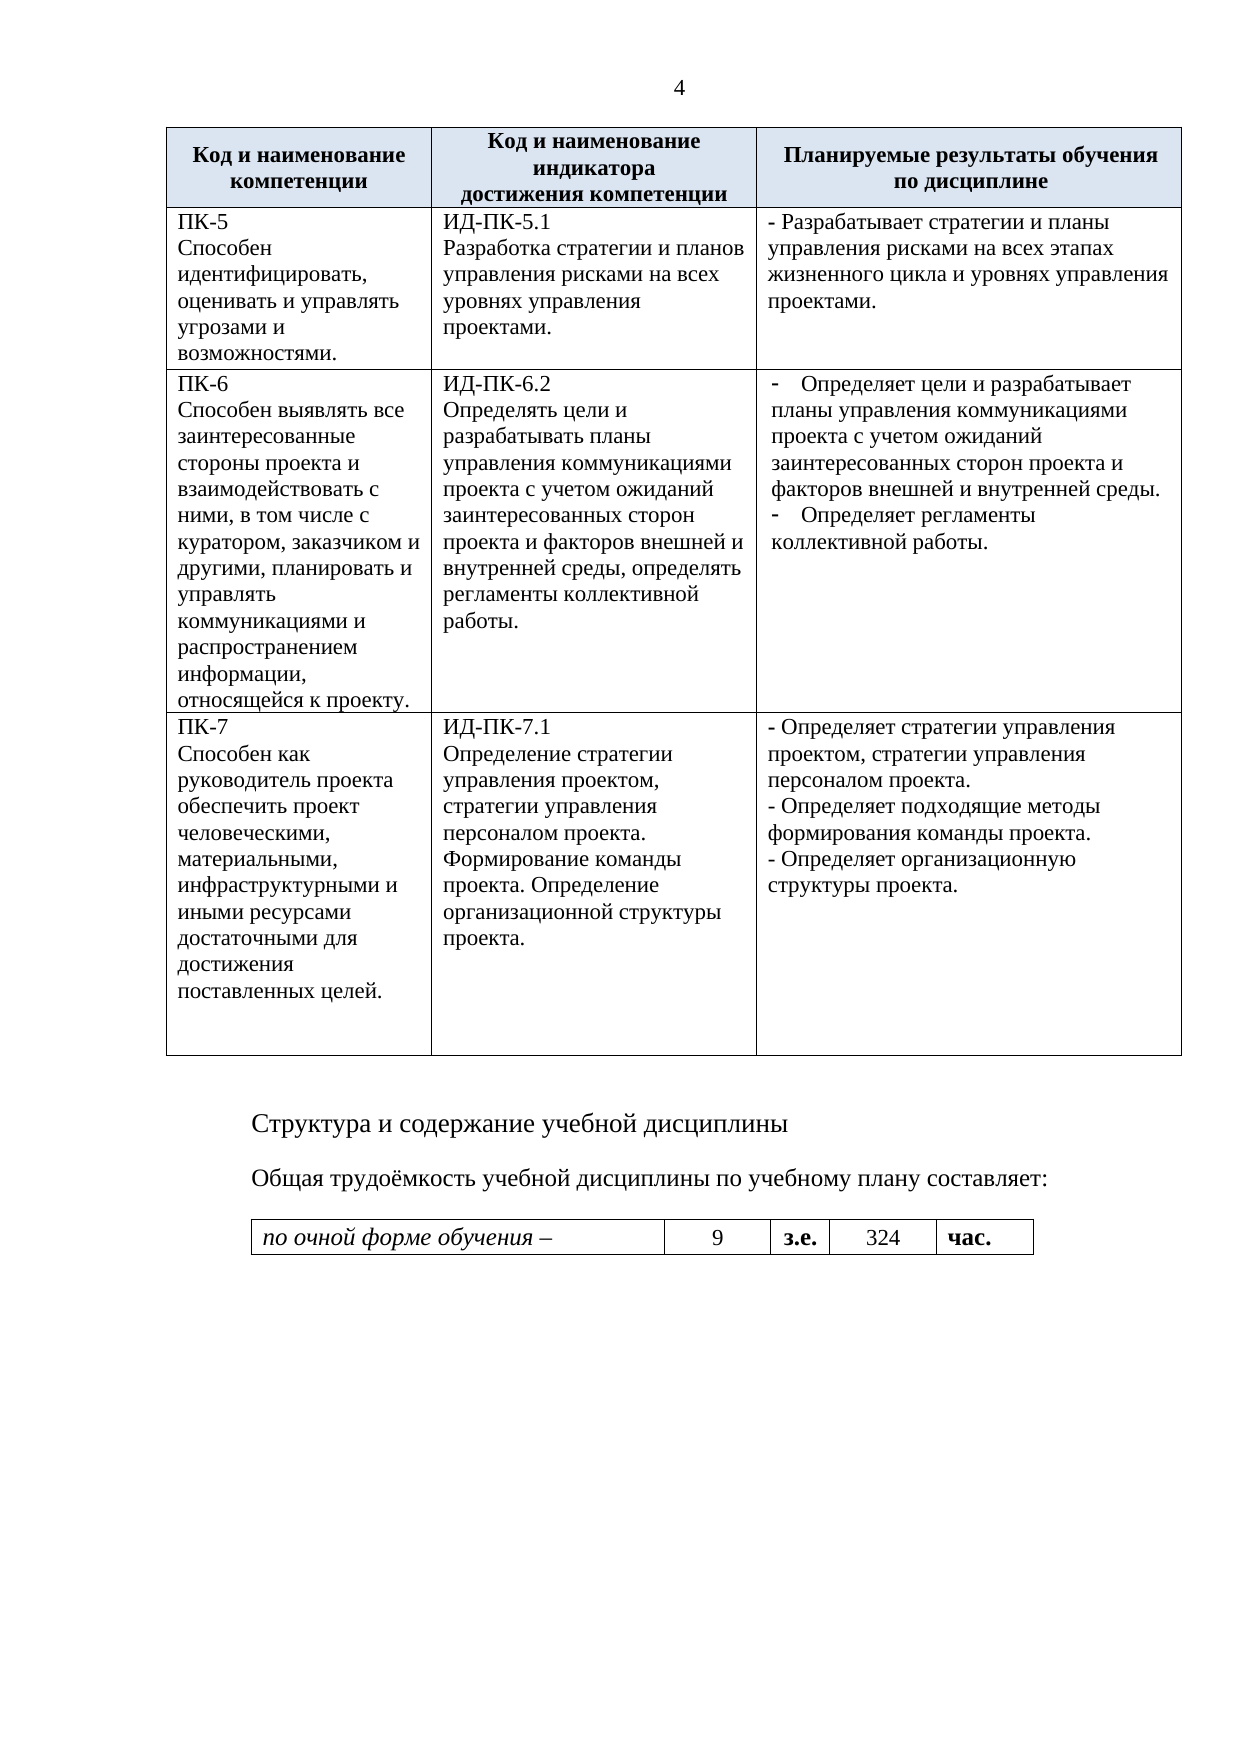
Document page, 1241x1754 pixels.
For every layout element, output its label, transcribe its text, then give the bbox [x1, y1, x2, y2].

table_cell - Определяет стратегии управления проектом, стратегии управления персоналом проекта. - Определяет подходящие методы формирования команды проекта. - Определяет организационную структуры проекта. [757, 713, 1181, 1055]
table_header Код и наименование компетенции [167, 128, 431, 207]
table_cell ПК-6 Способен выявлять все заинтересованные стороны проекта и взаимодействовать с ними, в том числе с куратором, заказчиком и другими, планировать и управлять коммуникациями и распространением информации, относящейся к проекту. [167, 370, 431, 712]
table_cell ИД-ПК-7.1 Определение стратегии управления проектом, стратегии управления персоналом проекта. Формирование команды проекта. Определение организационной структуры проекта. [432, 713, 756, 1055]
table_cell ПК-7 Способен как руководитель проекта обеспечить проект человеческими, материальными, инфраструктурными и иными ресурсами достаточными для достижения поставленных целей. [167, 713, 431, 1055]
table_cell Определяет цели и разрабатывает планы управления коммуникациями проекта с учетом ожиданий заинтересованных сторон проекта и факторов внешней и внутренней среды. Определяет регламенты коллективной работы. [757, 370, 1181, 712]
table_header час. [937, 1220, 1033, 1254]
table_cell ИД-ПК-5.1 Разработка стратегии и планов управления рисками на всех уровнях управления проектами. [432, 208, 756, 369]
table_cell ИД-ПК-6.2 Определять цели и разрабатывать планы управления коммуникациями проекта с учетом ожиданий заинтересованных сторон проекта и факторов внешней и внутренней среды, определять регламенты коллективной работы. [432, 370, 756, 712]
text Структура и содержание учебной дисциплины [251, 1107, 1181, 1138]
table_header з.е. [771, 1220, 829, 1254]
table_header 9 [665, 1220, 770, 1254]
table_cell ПК-5 Способен идентифицировать, оценивать и управлять угрозами и возможностями. [167, 208, 431, 369]
table_header Код и наименование индикатора достижения компетенции [432, 128, 756, 207]
table_cell - Разрабатывает стратегии и планы управления рисками на всех этапах жизненного цикла и уровнях управления проектами. [757, 208, 1181, 369]
list Общая трудоёмкость учебной дисциплины по учебному плану составляет: [177, 1163, 1181, 1192]
table_header Планируемые результаты обучения по дисциплине [757, 128, 1181, 207]
table_header 324 [830, 1220, 936, 1254]
table_header по очной форме обучения – [252, 1220, 664, 1254]
